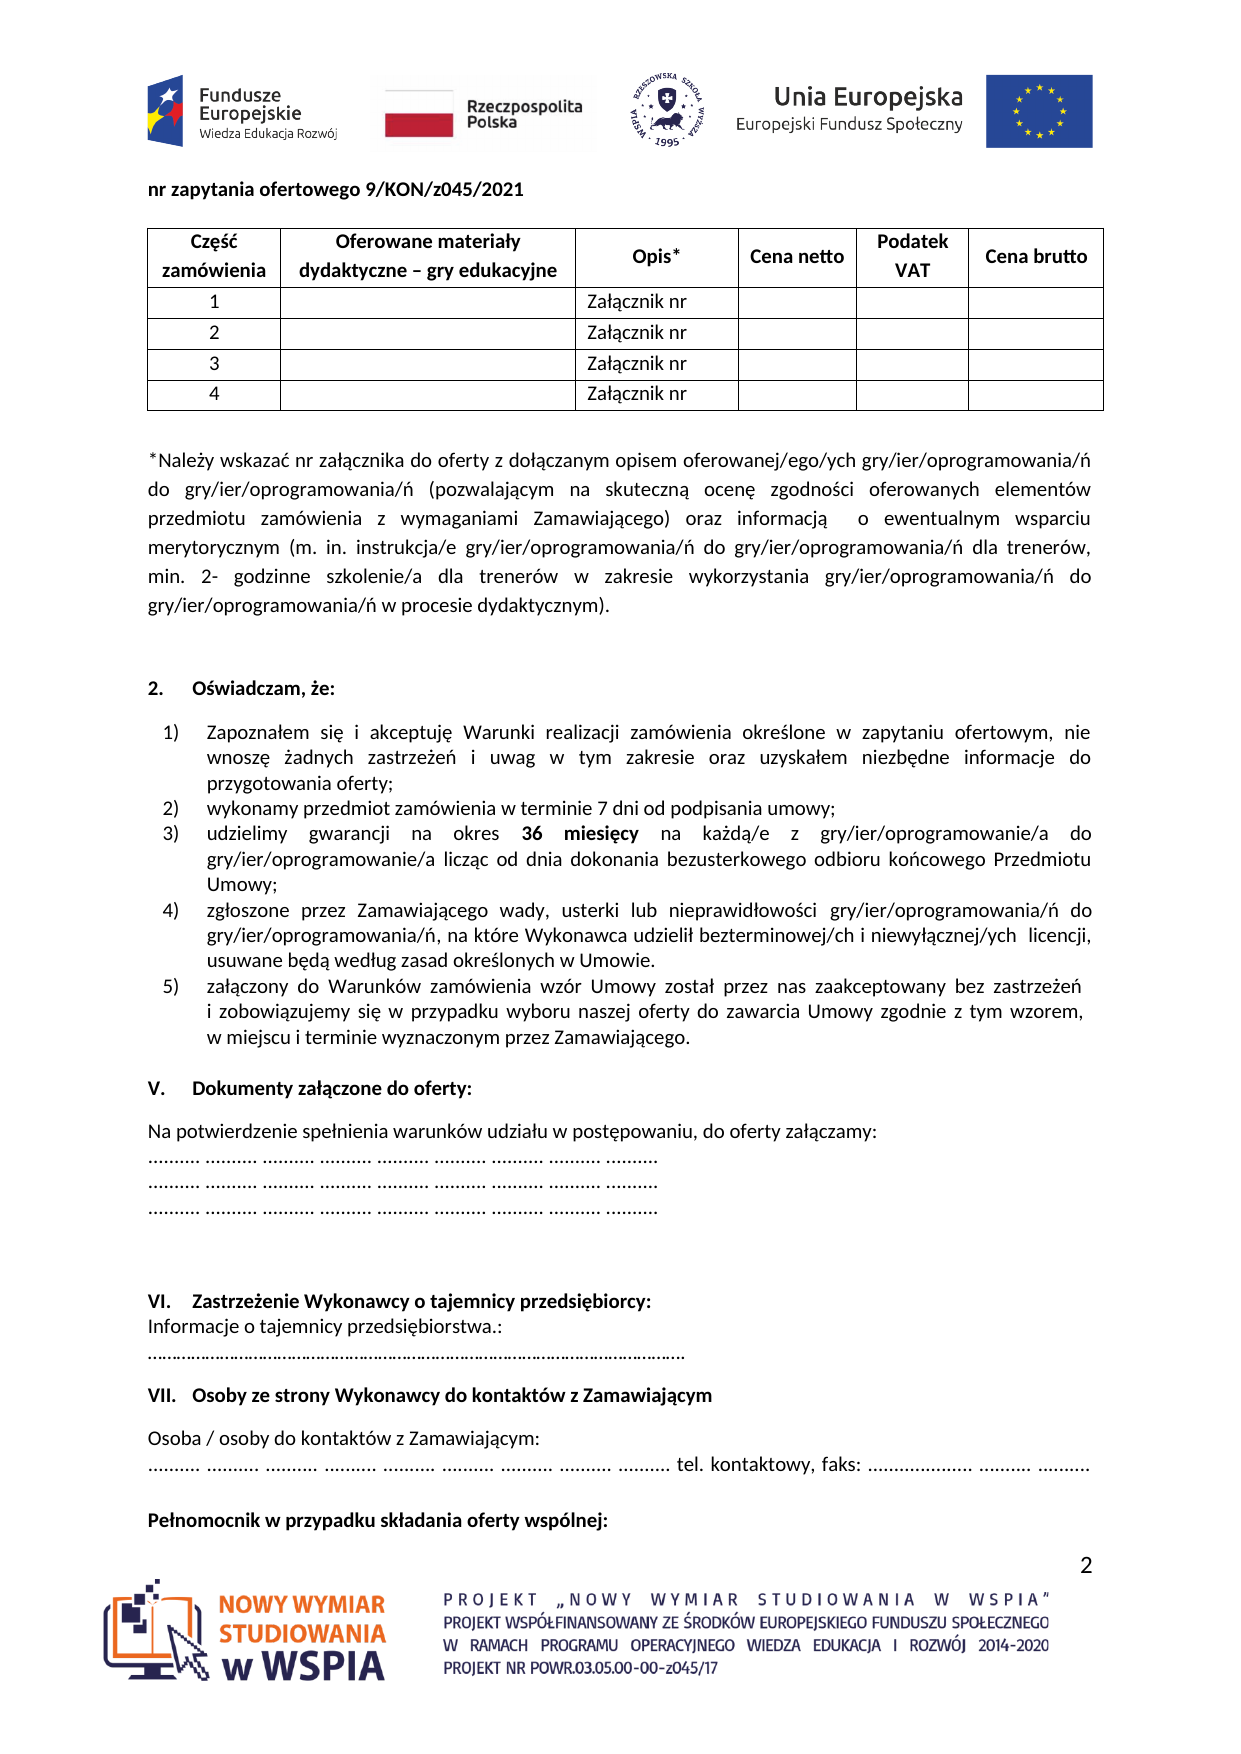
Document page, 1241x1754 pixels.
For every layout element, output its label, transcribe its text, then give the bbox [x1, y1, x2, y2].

picture [103, 1579, 1049, 1681]
table_header Opis* [576, 229, 738, 287]
table_header Podatek VAT [857, 229, 968, 287]
table_cell Załącznik nr [576, 350, 738, 379]
table_cell [281, 350, 575, 379]
table_cell 3 [148, 350, 280, 379]
table_cell [739, 319, 856, 349]
table_cell [969, 319, 1103, 349]
table_cell [969, 350, 1103, 379]
table_cell [857, 381, 968, 410]
text .......... .......... .......... .......... .......... .......... .......... .......... .......... [148, 1169, 1093, 1194]
list Osoby ze strony Wykonawcy do kontaktów z Zamawiającym [148, 1382, 1093, 1408]
text Informacje o tajemnicy przedsiębiorstwa.: [148, 1314, 1093, 1339]
text *Należy wskazać nr załącznika do oferty z dołączanym opisem oferowanej/ego/ych gry/ier/oprogramowania/ń do gry/ier/oprogramowania/ń (pozwalającym na skuteczną ocenę zgodności oferowanych elementów przedmiotu zamówienia z wymaganiami Zamawiającego) oraz informacją o ewentualnym wsparciu merytorycznym (m. in. instrukcja/e gry/ier/oprogramowania/ń do gry/ier/oprogramowania/ń dla trenerów, min. 2- godzinne szkolenie/a dla trenerów w zakresie wykorzystania gry/ier/oprogramowania/ń do gry/ier/oprogramowania/ń w procesie dydaktycznym). [148, 447, 1093, 618]
text Na potwierdzenie spełnienia warunków udziału w postępowaniu, do oferty załączamy: [148, 1118, 1093, 1143]
table_cell Załącznik nr [576, 381, 738, 410]
list Zapoznałem się i akceptuję Warunki realizacji zamówienia określone w zapytaniu ofertowym, nie wnoszę żadnych zastrzeżeń i uwag w tym zakresie oraz uzyskałem niezbędne informacje do przygotowania oferty; [162, 719, 1093, 795]
table_cell [739, 288, 856, 318]
table_cell [739, 350, 856, 379]
picture [147, 73, 1093, 152]
table_cell [281, 381, 575, 410]
table_cell [857, 350, 968, 379]
table_header Oferowane materiały dydaktyczne – gry edukacyjne [281, 229, 575, 287]
list udzielimy gwarancji na okres 36 miesięcy na każdą/e z gry/ier/oprogramowanie/a do gry/ier/oprogramowanie/a licząc od dnia dokonania bezusterkowego odbioru końcowego Przedmiotu Umowy; [162, 821, 1093, 897]
table_cell [857, 319, 968, 349]
list wykonamy przedmiot zamówienia w terminie 7 dni od podpisania umowy; [162, 795, 1093, 821]
table_header Cena brutto [969, 229, 1103, 287]
text Pełnomocnik w przypadku składania oferty wspólnej: [148, 1507, 1093, 1532]
table_cell 4 [148, 381, 280, 410]
table_cell 2 [148, 319, 280, 349]
table_cell Załącznik nr [576, 288, 738, 318]
table_cell [739, 381, 856, 410]
text .......... .......... .......... .......... .......... .......... .......... .......... .......... [148, 1143, 1093, 1169]
table_cell [969, 288, 1103, 318]
list zgłoszone przez Zamawiającego wady, usterki lub nieprawidłowości gry/ier/oprogramowania/ń do gry/ier/oprogramowania/ń, na które Wykonawca udzielił bezterminowej/ch i niewyłącznej/ych licencji, usuwane będą według zasad określonych w Umowie. [162, 897, 1093, 973]
table_cell 1 [148, 288, 280, 318]
list Zastrzeżenie Wykonawcy o tajemnicy przedsiębiorcy: [148, 1288, 1093, 1314]
text Osoba / osoby do kontaktów z Zamawiającym: [148, 1426, 1093, 1451]
list Oświadczam, że: [148, 676, 1093, 701]
table_cell [281, 288, 575, 318]
text …………………………………………………………………………………………………. [148, 1339, 1093, 1364]
text .......... .......... .......... .......... .......... .......... .......... .......... .......... [148, 1194, 1093, 1219]
table_cell Załącznik nr [576, 319, 738, 349]
table_cell [281, 319, 575, 349]
list załączony do Warunków zamówienia wzór Umowy został przez nas zaakceptowany bez zastrzeżeń i zobowiązujemy się w przypadku wyboru naszej oferty do zawarcia Umowy zgodnie z tym wzorem, w miejscu i terminie wyznaczonym przez Zamawiającego. [162, 973, 1093, 1049]
list Dokumenty załączone do oferty: [148, 1075, 1093, 1100]
table_header Część zamówienia [148, 229, 280, 287]
text .......... .......... .......... .......... .......... .......... .......... .......... .......... tel. kontaktowy, faks: .................... .......... .......... [148, 1451, 1093, 1507]
table_header Cena netto [739, 229, 856, 287]
table_cell [857, 288, 968, 318]
table_cell [969, 381, 1103, 410]
